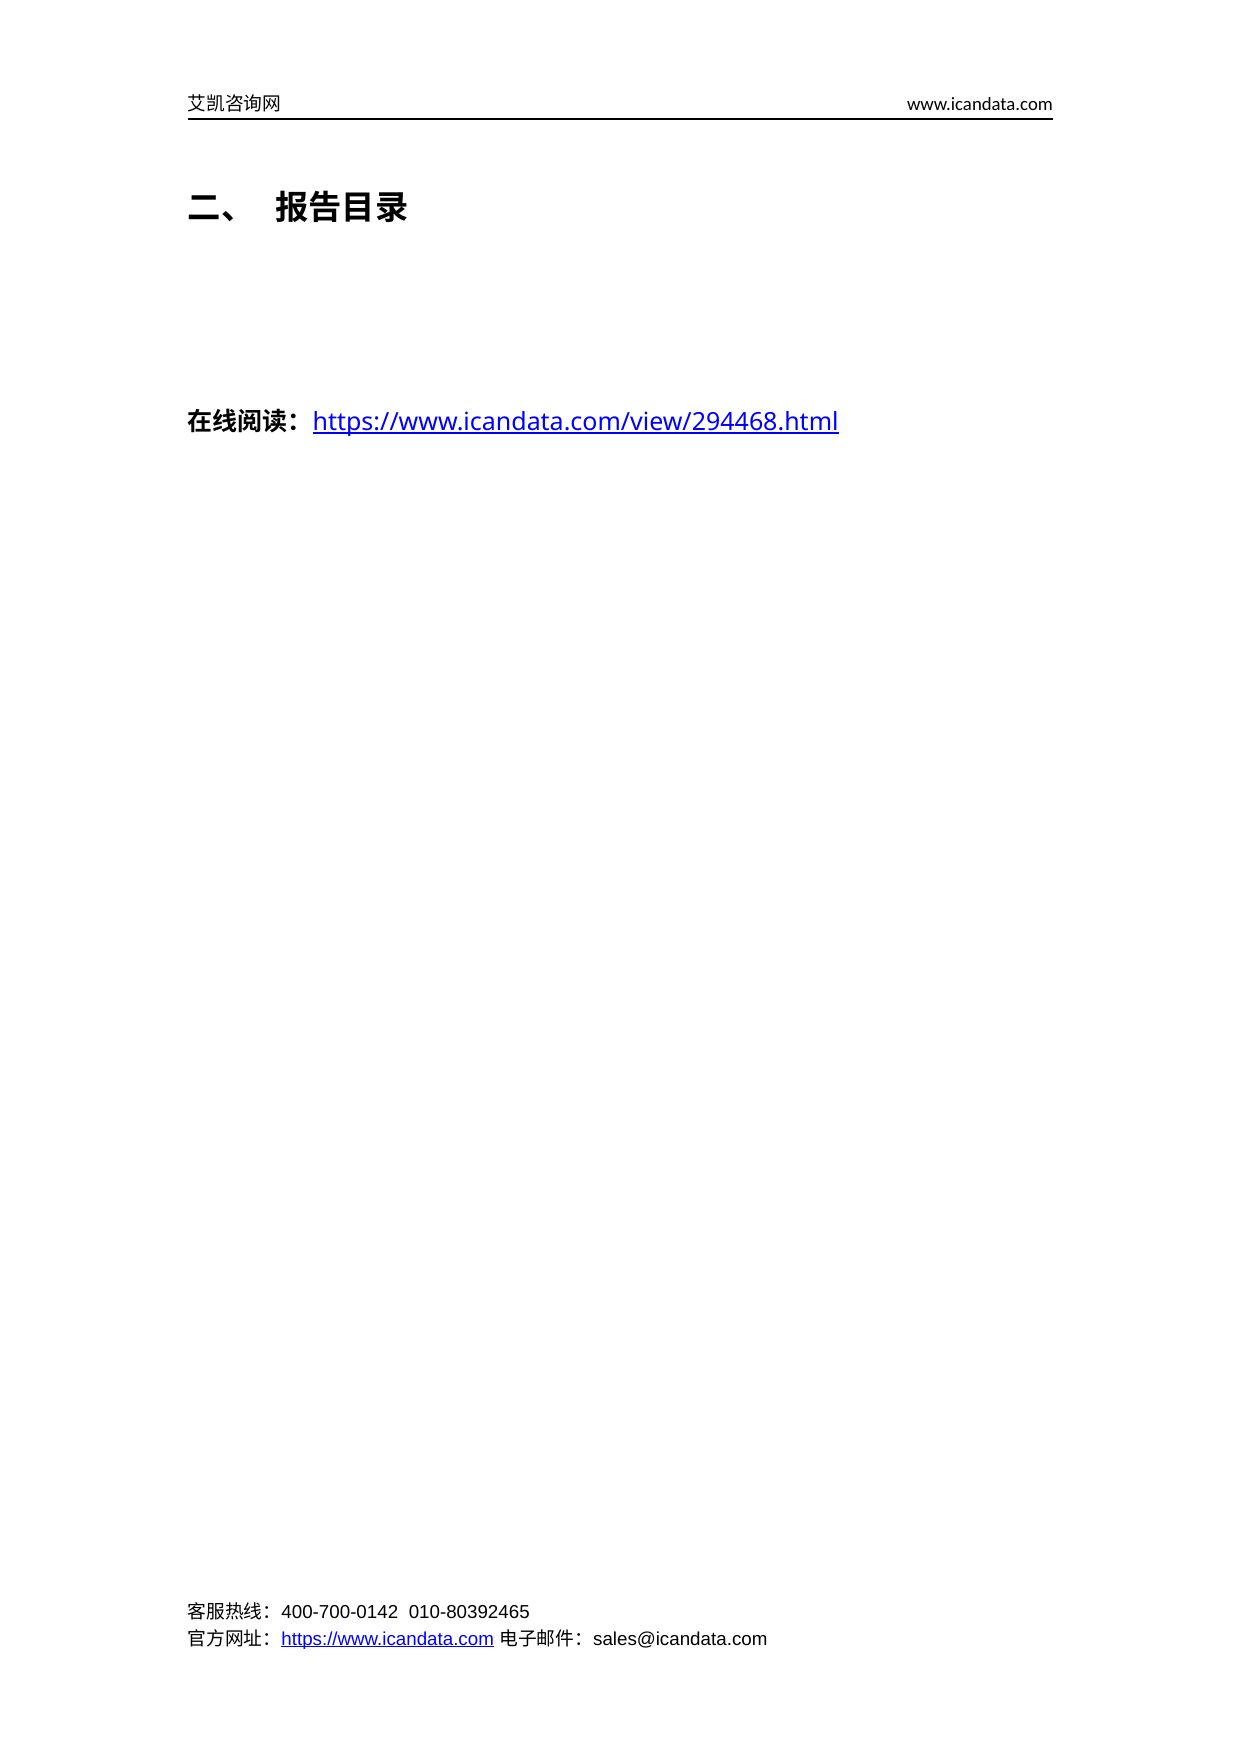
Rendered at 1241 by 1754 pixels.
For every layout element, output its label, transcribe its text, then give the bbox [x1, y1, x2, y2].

text 在线阅读：https://www.icandata.com/view/294468.html [187, 387, 1053, 452]
subtitle 报告目录 [187, 172, 1053, 237]
